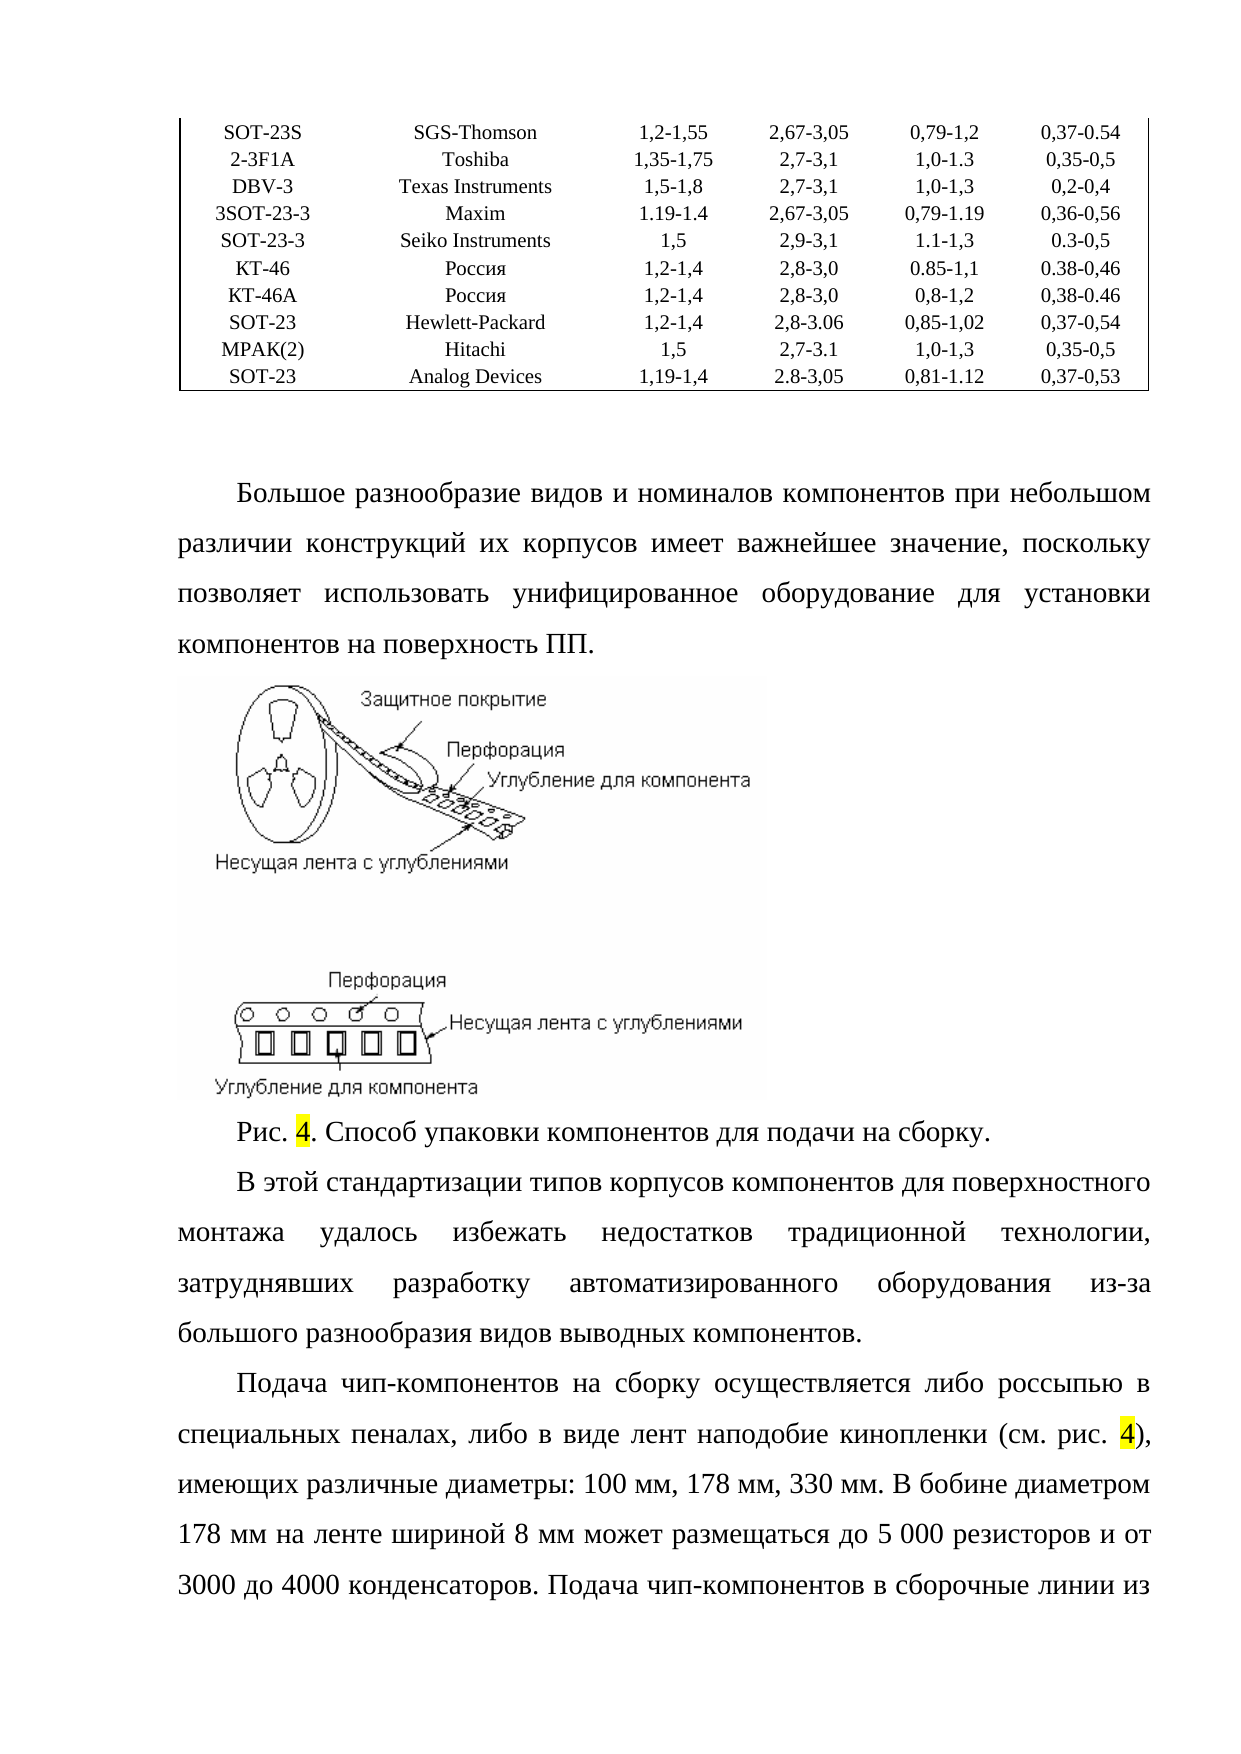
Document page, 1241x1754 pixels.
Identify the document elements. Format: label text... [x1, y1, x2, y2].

table_cell КТ-46 [181, 254, 345, 281]
table_cell Hewlett-Packard [345, 309, 605, 336]
table_cell Россия [345, 281, 605, 308]
table_cell 0.3-0,5 [1012, 227, 1148, 254]
table_cell 2,7-3.1 [741, 336, 877, 363]
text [177, 1366, 1152, 1600]
table_cell 1,5 [605, 227, 741, 254]
table_cell 0,36-0,56 [1012, 200, 1148, 227]
table_cell Hitachi [345, 336, 605, 363]
table_cell SOT-23 [181, 309, 345, 336]
table_cell 2,8-3,0 [741, 281, 877, 308]
text Рис. 4. Способ упаковки компонентов для подачи на сборку. [310, 1114, 1152, 1147]
table_cell 1,5-1,8 [605, 173, 741, 200]
table_cell 0,79-1.19 [877, 200, 1012, 227]
table_cell КТ-46А [181, 281, 345, 308]
table_cell Maxim [345, 200, 605, 227]
table_cell 0,37-0,53 [1012, 363, 1148, 390]
table_cell 3SOT-23-3 [181, 200, 345, 227]
table_cell 0,85-1,02 [877, 309, 1012, 336]
table_cell 2,9-3,1 [741, 227, 877, 254]
table_cell 0.85-1,1 [877, 254, 1012, 281]
table_cell 1,2-1,4 [605, 281, 741, 308]
table_cell 1,2-1,55 [605, 118, 741, 145]
table_cell 0.38-0,46 [1012, 254, 1148, 281]
table_cell 2,67-3,05 [741, 200, 877, 227]
table_cell 0,2-0,4 [1012, 173, 1148, 200]
table_cell SGS-Thomson [345, 118, 605, 145]
table_cell 1,2-1,4 [605, 254, 741, 281]
table_cell DBV-3 [181, 173, 345, 200]
table_cell 0,35-0,5 [1012, 145, 1148, 172]
text Рис. 4. Способ упаковки компонентов для подачи на сборку. [177, 1114, 296, 1147]
table_cell 1,0-1,3 [877, 336, 1012, 363]
table_cell 0,8-1,2 [877, 281, 1012, 308]
table_cell 2,7-3,1 [741, 145, 877, 172]
table_cell 1,0-1,3 [877, 173, 1012, 200]
table_cell 1,5 [605, 336, 741, 363]
table_cell 0,37-0.54 [1012, 118, 1148, 145]
table_cell 2,67-3,05 [741, 118, 877, 145]
table_cell 1.1-1,3 [877, 227, 1012, 254]
table_cell 2-3F1A [181, 145, 345, 172]
table_cell 0,38-0.46 [1012, 281, 1148, 308]
table_cell Toshiba [345, 145, 605, 172]
table_cell 2.8-3,05 [741, 363, 877, 390]
table_cell 0,79-1,2 [877, 118, 1012, 145]
table_cell 2,8-3,0 [741, 254, 877, 281]
text В этой стандартизации типов корпусов компонентов для поверхностного монтажа удалось избежать недостатков традиционной технологии, затруднявших разработку автоматизированного оборудования из-за большого разнообразия видов выводных компонентов. [177, 1164, 1152, 1349]
table_cell 0,37-0,54 [1012, 309, 1148, 336]
table_cell МРАК(2) [181, 336, 345, 363]
table_cell 0,81-1.12 [877, 363, 1012, 390]
table_cell SOT-23S [181, 118, 345, 145]
table_cell 1,2-1,4 [605, 309, 741, 336]
table_cell 1,19-1,4 [605, 363, 741, 390]
table_cell 1.19-1.4 [605, 200, 741, 227]
table_cell 0,35-0,5 [1012, 336, 1148, 363]
table_cell Россия [345, 254, 605, 281]
table_cell Seiko Instruments [345, 227, 605, 254]
table_cell SOT-23 [181, 363, 345, 390]
table_cell 2,7-3,1 [741, 173, 877, 200]
table_cell Texas Instruments [345, 173, 605, 200]
table_cell SOT-23-3 [181, 227, 345, 254]
table_cell Analog Devices [345, 363, 605, 390]
text Большое разнообразие видов и номиналов компонентов при небольшом различии конструкций их корпусов имеет важнейшее значение, поскольку позволяет использовать унифицированное оборудование для установки компонентов на поверхность ПП. [177, 475, 1152, 659]
table_cell 2,8-3.06 [741, 309, 877, 336]
table_cell 1,35-1,75 [605, 145, 741, 172]
table_cell 1,0-1.3 [877, 145, 1012, 172]
